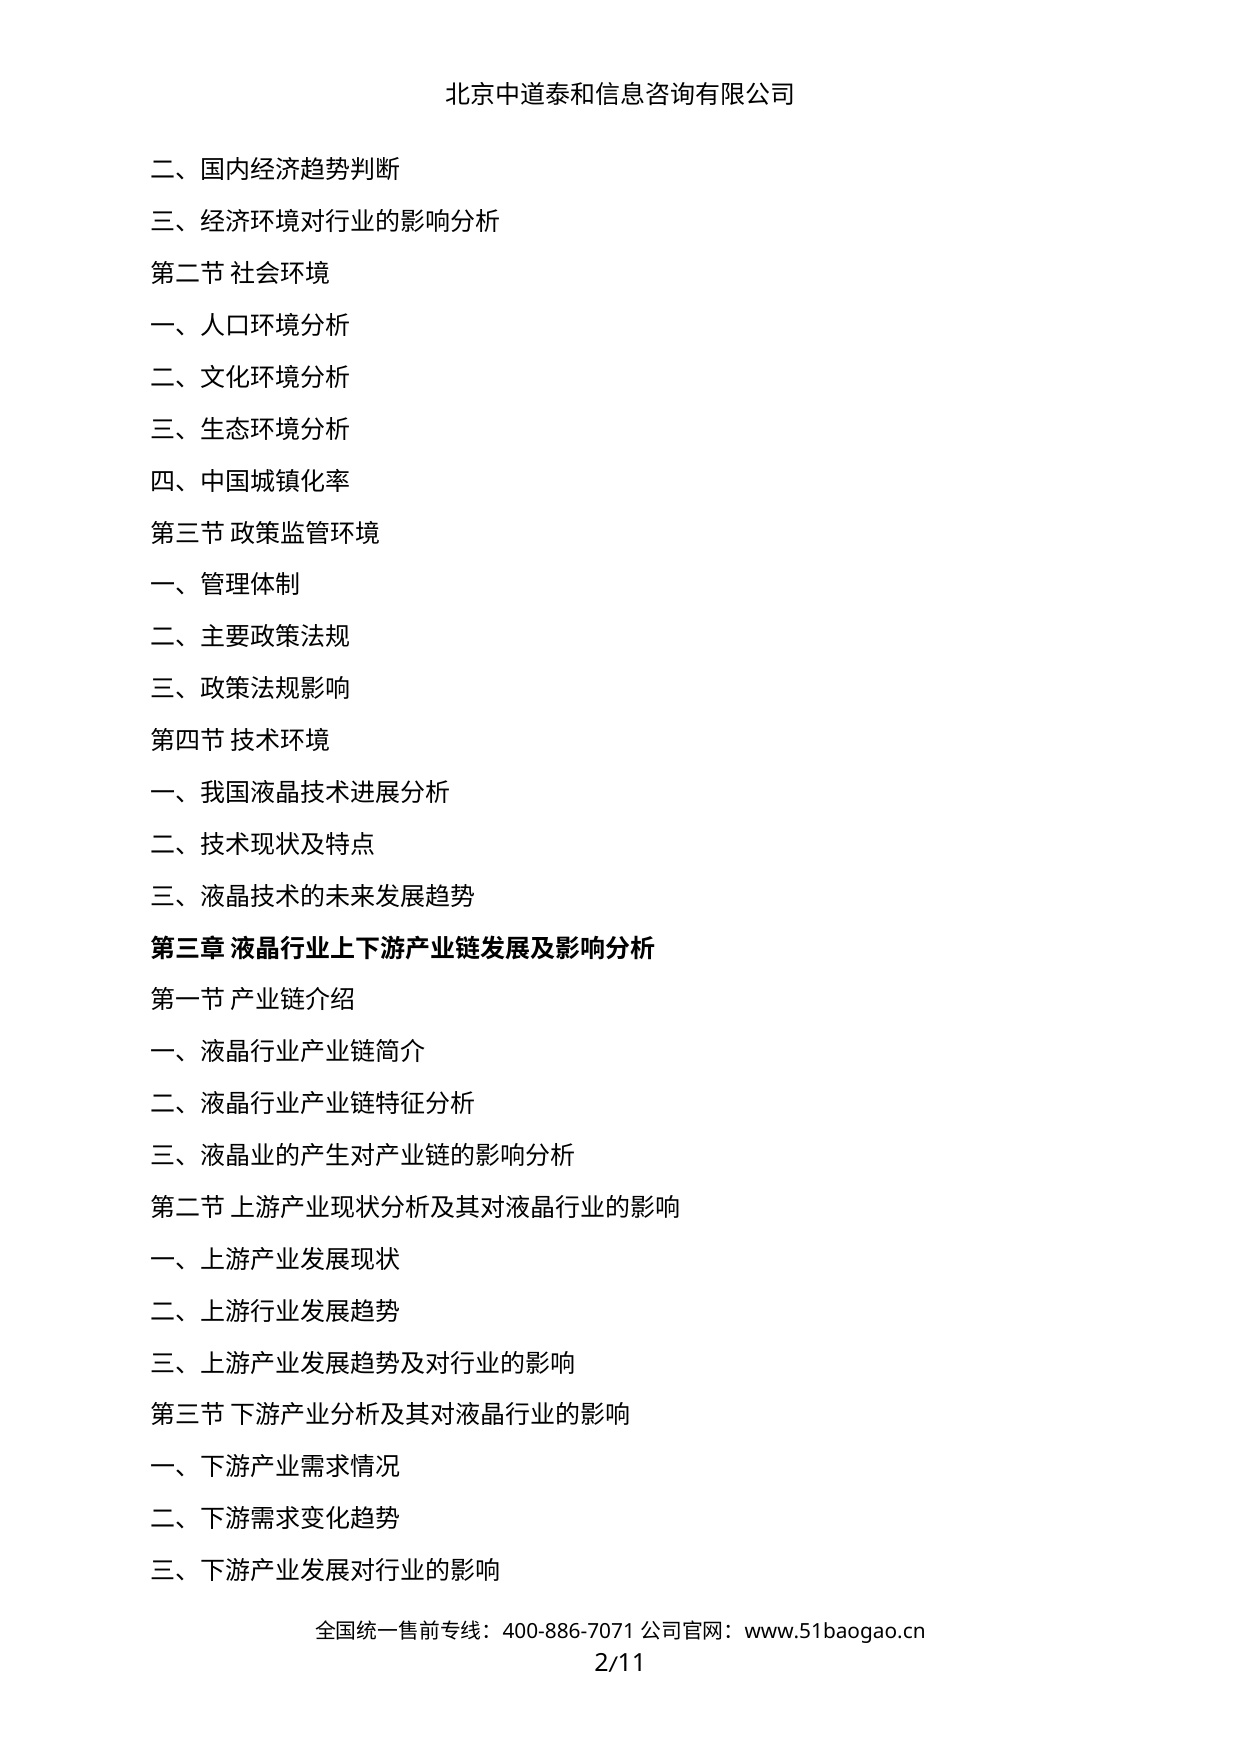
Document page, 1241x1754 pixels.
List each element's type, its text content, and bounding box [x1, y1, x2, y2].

text 一、液晶行业产业链简介 [150, 1032, 1090, 1068]
text 第二节 上游产业现状分析及其对液晶行业的影响 [150, 1187, 1090, 1224]
text 第三节 政策监管环境 [150, 513, 1090, 549]
text 四、中国城镇化率 [150, 461, 1090, 497]
text 第三章 液晶行业上下游产业链发展及影响分析 [150, 928, 1090, 964]
text 三、下游产业发展对行业的影响 [150, 1551, 1090, 1587]
text 二、液晶行业产业链特征分析 [150, 1084, 1090, 1120]
text 三、政策法规影响 [150, 669, 1090, 705]
text 一、下游产业需求情况 [150, 1447, 1090, 1483]
text 一、我国液晶技术进展分析 [150, 772, 1090, 809]
text 第四节 技术环境 [150, 721, 1090, 757]
text 二、主要政策法规 [150, 617, 1090, 653]
text 二、文化环境分析 [150, 357, 1090, 394]
text 三、上游产业发展趋势及对行业的影响 [150, 1343, 1090, 1379]
text 第二节 社会环境 [150, 254, 1090, 290]
text 第三节 下游产业分析及其对液晶行业的影响 [150, 1395, 1090, 1431]
text 二、下游需求变化趋势 [150, 1499, 1090, 1535]
text 二、技术现状及特点 [150, 824, 1090, 861]
text 三、生态环境分析 [150, 409, 1090, 446]
text 三、液晶业的产生对产业链的影响分析 [150, 1136, 1090, 1172]
text 三、液晶技术的未来发展趋势 [150, 876, 1090, 912]
text 一、人口环境分析 [150, 306, 1090, 342]
text 一、上游产业发展现状 [150, 1239, 1090, 1276]
text 一、管理体制 [150, 565, 1090, 601]
text 三、经济环境对行业的影响分析 [150, 202, 1090, 238]
text 二、上游行业发展趋势 [150, 1291, 1090, 1327]
text 二、国内经济趋势判断 [150, 150, 1090, 186]
text 第一节 产业链介绍 [150, 980, 1090, 1016]
